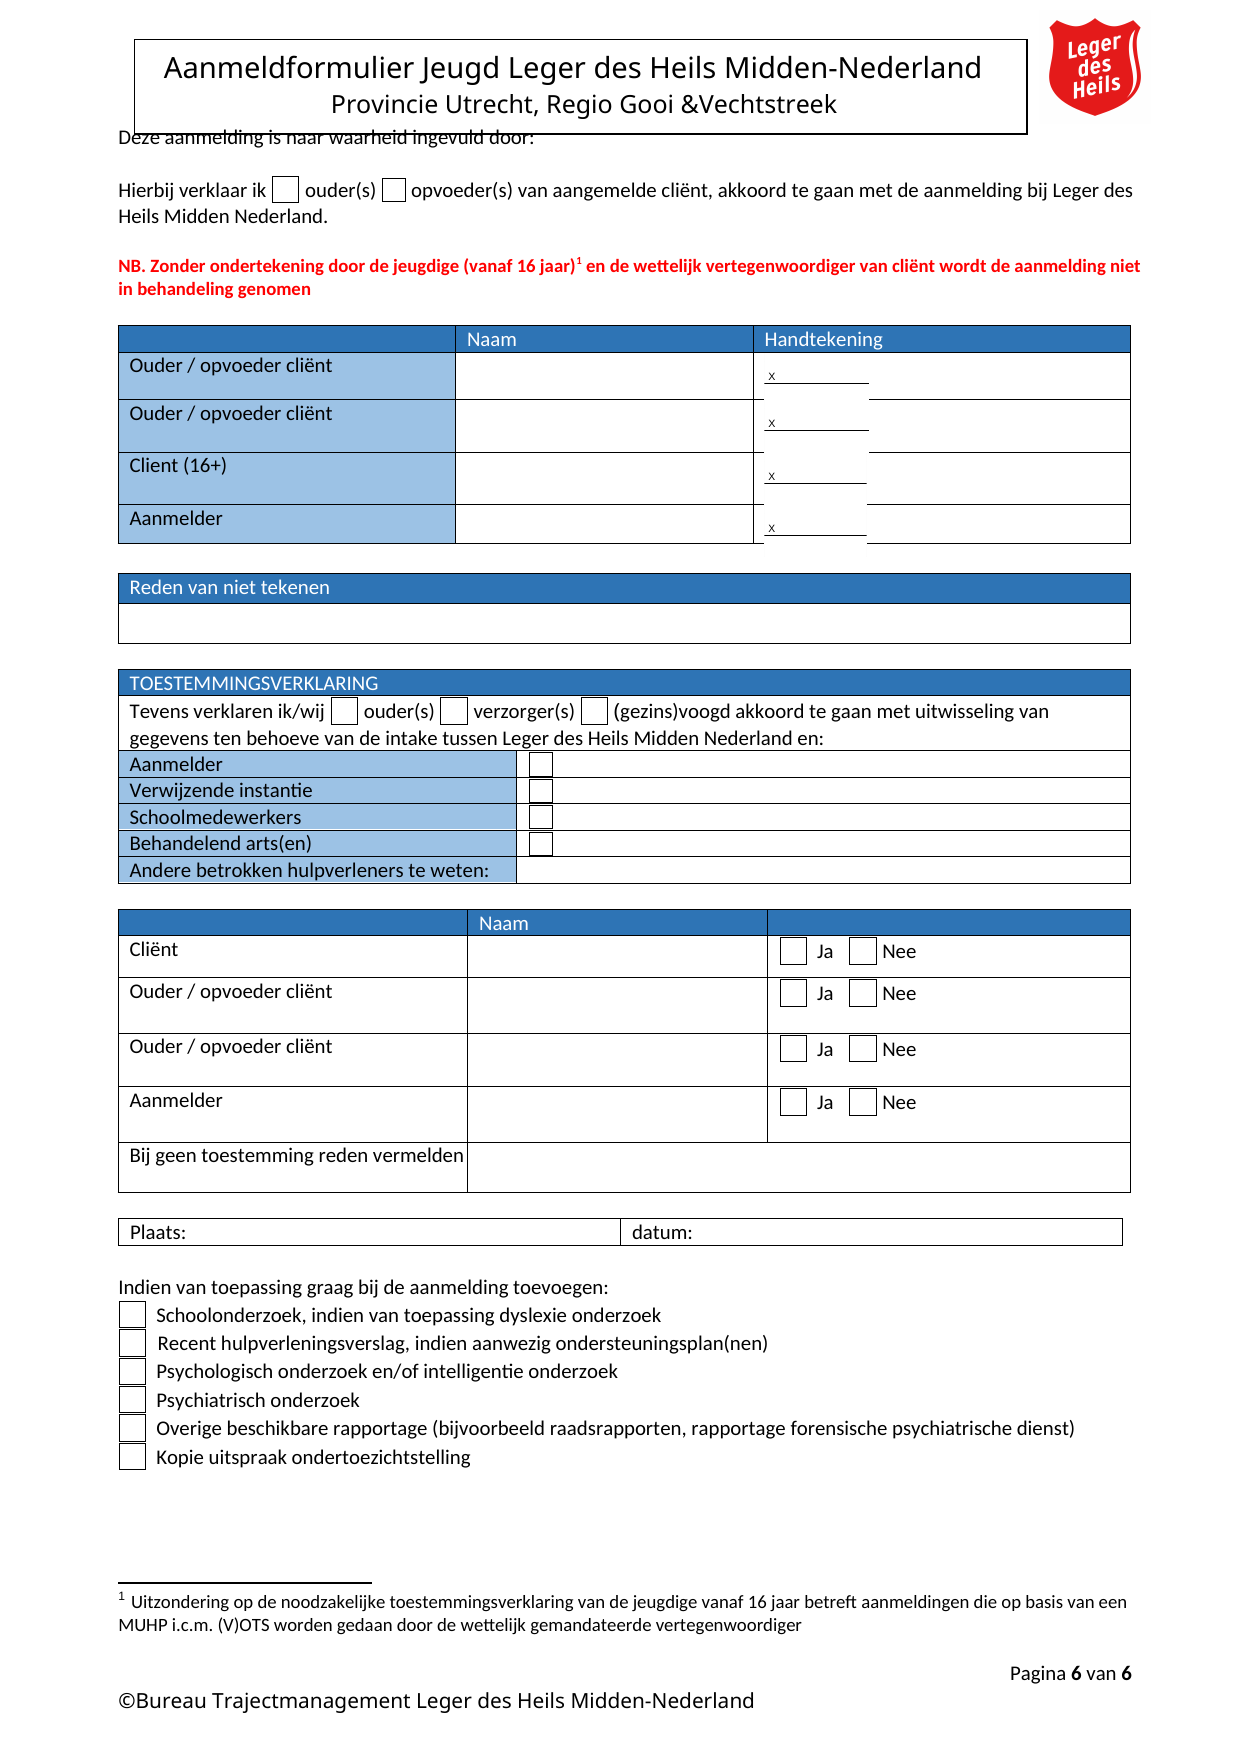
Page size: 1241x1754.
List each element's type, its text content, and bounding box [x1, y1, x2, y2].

text Deze aanmelding is naar waarheid ingevuld door: [81, 69, 1152, 149]
table_header TOESTEMMINGSVERKLARING [119, 670, 1130, 695]
table_cell [456, 505, 753, 543]
table_header Handtekening [754, 326, 1130, 352]
table_cell Ja Nee [768, 978, 1130, 1033]
table_cell Aanmelder [119, 751, 516, 777]
table_cell Ja Nee [768, 936, 1130, 977]
table_cell Ouder / opvoeder cliënt [119, 1034, 467, 1086]
table_cell Behandelend arts(en) [119, 831, 516, 856]
table_cell Aanmelder [119, 505, 455, 543]
table_header [768, 910, 1130, 935]
text Indien van toepassing graag bij de aanmelding toevoegen: [118, 1274, 1152, 1300]
table_header datum: [621, 1219, 1122, 1244]
table_cell [517, 804, 1130, 829]
table_cell [869, 353, 1130, 399]
table_cell [867, 505, 1130, 543]
table_cell Ouder / opvoeder cliënt [119, 353, 455, 399]
table_cell [456, 400, 753, 452]
table_cell [517, 857, 1130, 882]
text Recent hulpverleningsverslag, indien aanwezig ondersteuningsplan(nen) [118, 1328, 1152, 1357]
table_header Reden van niet tekenen [119, 574, 1130, 603]
table_cell Ouder / opvoeder cliënt [119, 978, 467, 1033]
table_cell [468, 1034, 767, 1086]
table_cell [456, 353, 753, 399]
table_header Naam [468, 910, 767, 935]
table_cell [468, 978, 767, 1033]
table_header [119, 326, 455, 352]
text Kopie uitspraak ondertoezichtstelling [118, 1442, 1152, 1470]
text Schoolonderzoek, indien van toepassing dyslexie onderzoek [118, 1300, 1152, 1328]
table_cell [468, 1143, 1130, 1192]
table_cell Ouder / opvoeder cliënt [119, 400, 455, 452]
table_cell Ja Nee [768, 1087, 1130, 1142]
table_cell Client (16+) [119, 453, 455, 504]
table_header Naam [456, 326, 753, 352]
table_cell [869, 400, 1130, 452]
text Psychiatrisch onderzoek [118, 1385, 1152, 1413]
table_cell Aanmelder [119, 1087, 467, 1142]
table_cell [754, 353, 764, 399]
text Psychologisch onderzoek en/of intelligentie onderzoek [118, 1357, 1152, 1385]
table_cell Schoolmedewerkers [119, 804, 516, 829]
table_cell [468, 1087, 767, 1142]
table_cell [517, 751, 1130, 777]
table_cell Verwijzende instantie [119, 778, 516, 803]
table_cell Ja Nee [768, 1034, 1130, 1086]
table_cell Cliënt [119, 936, 467, 977]
table_cell [456, 453, 753, 504]
picture [1038, 10, 1152, 124]
text Overige beschikbare rapportage (bijvoorbeeld raadsrapporten, rapportage forensische psychiatrische dienst) [118, 1413, 1152, 1442]
table_header [119, 910, 467, 935]
table_header Plaats: [119, 1219, 620, 1244]
table_cell [754, 400, 764, 452]
table_cell Tevens verklaren ik/wij ouder(s) verzorger(s) (gezins)voogd akkoord te gaan met uitwisseling van gegevens ten behoeve van de intake tussen Leger des Heils Midden Nederland en: [119, 696, 1130, 750]
table_cell [468, 936, 767, 977]
table_cell Andere betrokken hulpverleners te weten: [119, 857, 516, 882]
text Hierbij verklaar ik ouder(s) opvoeder(s) van aangemelde cliënt, akkoord te gaan met de aanmelding bij Leger des Heils Midden Nederland. [118, 175, 1152, 228]
table_cell Bij geen toestemming reden vermelden [119, 1143, 467, 1192]
table_cell [517, 831, 1130, 856]
table_cell [754, 453, 764, 504]
table_cell [119, 604, 1130, 642]
table_cell [517, 778, 1130, 803]
table_cell [867, 453, 1130, 504]
text NB. Zonder ondertekening door de jeugdige (vanaf 16 jaar) en de wettelijk vertegenwoordiger van cliënt wordt de aanmelding niet in behandeling genomen [118, 254, 1152, 300]
table_cell [754, 505, 764, 543]
